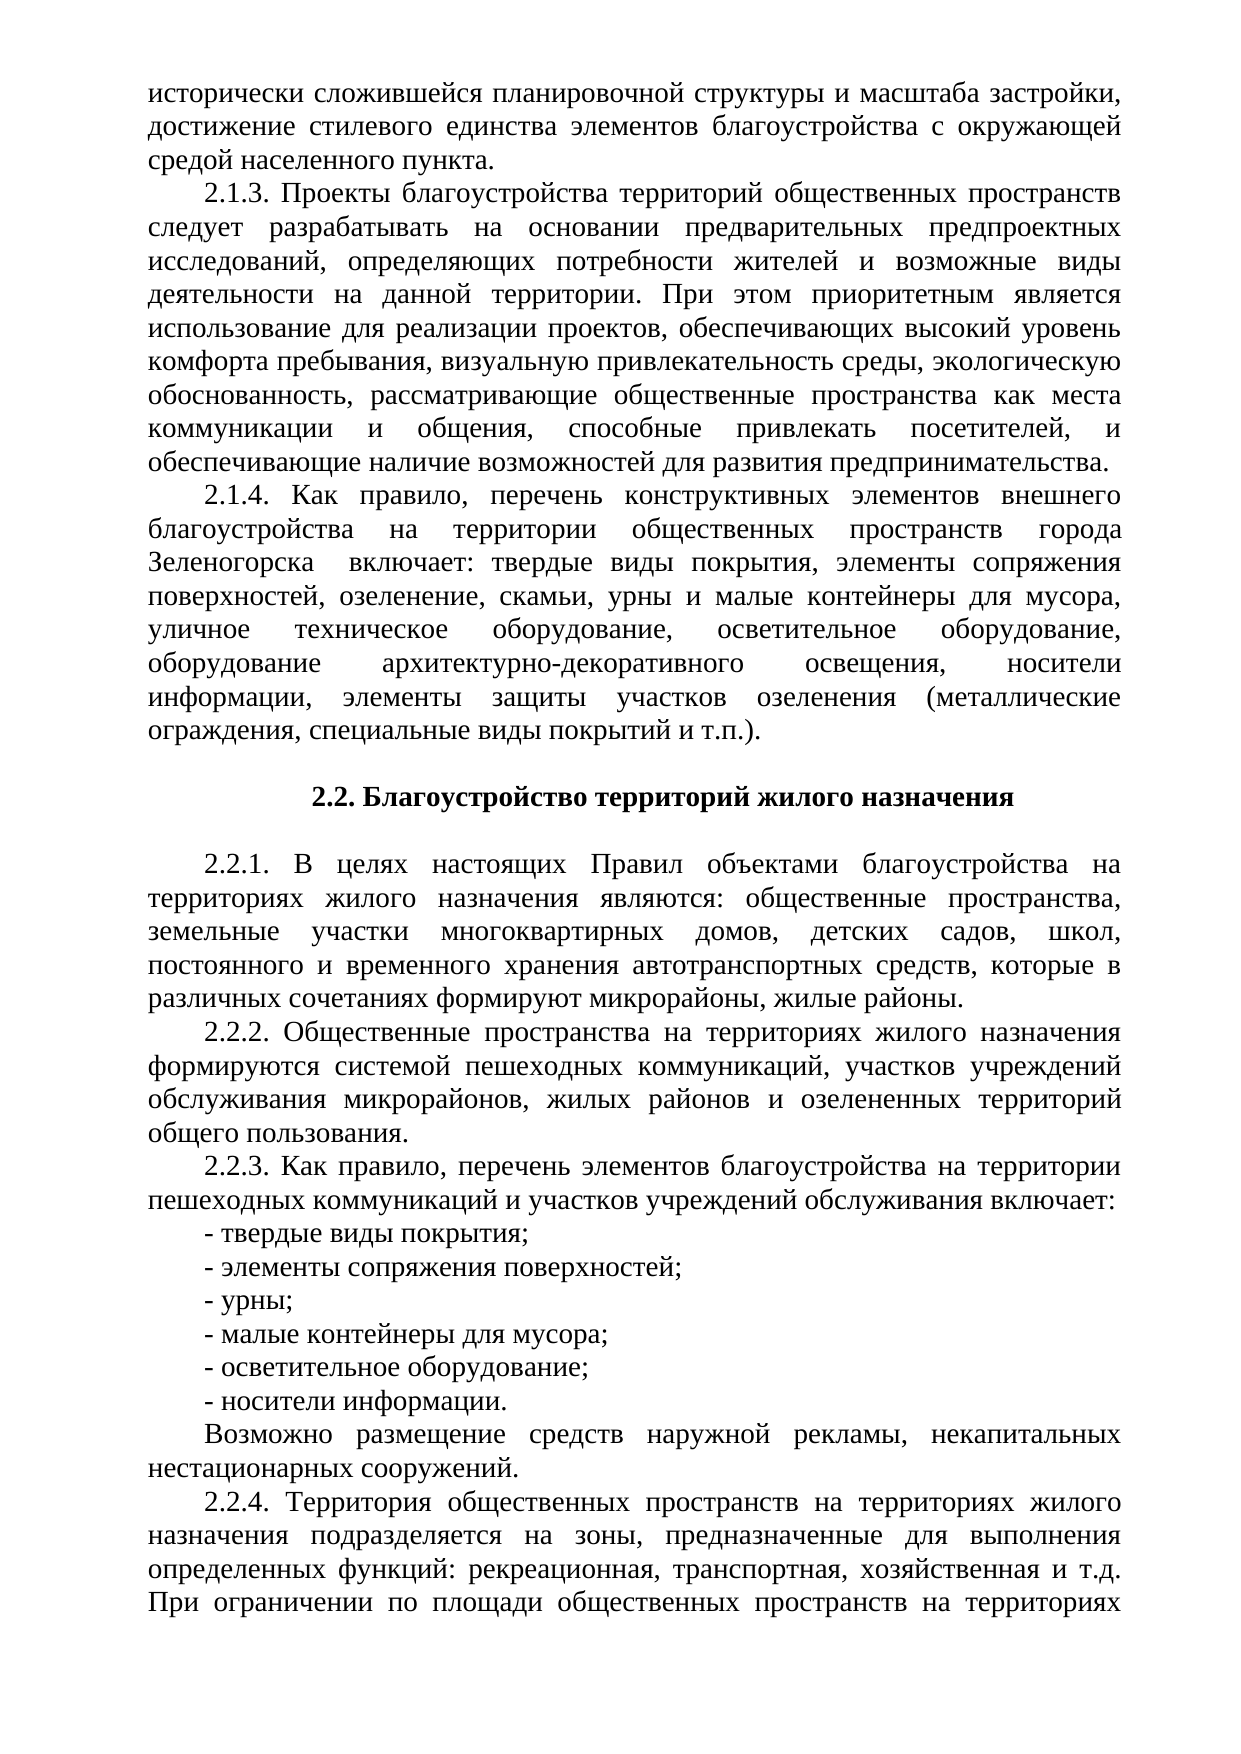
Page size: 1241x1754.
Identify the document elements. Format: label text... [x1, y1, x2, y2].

text - осветительное оборудование; [148, 1349, 1122, 1383]
text - элементы сопряжения поверхностей; [148, 1249, 1122, 1282]
text - твердые виды покрытия; [148, 1215, 1122, 1249]
text Возможно размещение средств наружной рекламы, некапитальных нестационарных сооружений. [148, 1417, 1122, 1484]
text 2.2.3. Как правило, перечень элементов благоустройства на территории пешеходных коммуникаций и участков учреждений обслуживания включает: [148, 1148, 1122, 1215]
text 2.2.1. В целях настоящих Правил объектами благоустройства на территориях жилого назначения являются: общественные пространства, земельные участки многоквартирных домов, детских садов, школ, постоянного и временного хранения автотранспортных средств, которые в различных сочетаниях формируют микрорайоны, жилые районы. [148, 846, 1122, 1014]
text 2.1.3. Проекты благоустройства территорий общественных пространств следует разрабатывать на основании предварительных предпроектных исследований, определяющих потребности жителей и возможные виды деятельности на данной территории. При этом приоритетным является использование для реализации проектов, обеспечивающих высокий уровень комфорта пребывания, визуальную привлекательность среды, экологическую обоснованность, рассматривающие общественные пространства как места коммуникации и общения, способные привлекать посетителей, и обеспечивающие наличие возможностей для развития предпринимательства. [148, 176, 1122, 477]
text - носители информации. [148, 1383, 1122, 1417]
text 2.1.4. Как правило, перечень конструктивных элементов внешнего благоустройства на территории общественных пространств города Зеленогорска включает: твердые виды покрытия, элементы сопряжения поверхностей, озеленение, скамьи, урны и малые контейнеры для мусора, уличное техническое оборудование, осветительное оборудование, оборудование архитектурно-декоративного освещения, носители информации, элементы защиты участков озеленения (металлические ограждения, специальные виды покрытий и т.п.). [148, 477, 1122, 746]
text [148, 75, 1122, 176]
text - малые контейнеры для мусора; [148, 1316, 1122, 1349]
text - урны; [148, 1282, 1122, 1316]
text 2.2.2. Общественные пространства на территориях жилого назначения формируются системой пешеходных коммуникаций, участков учреждений обслуживания микрорайонов, жилых районов и озелененных территорий общего пользования. [148, 1014, 1122, 1148]
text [148, 1484, 1122, 1618]
text 2.2. Благоустройство территорий жилого назначения [148, 779, 1122, 813]
